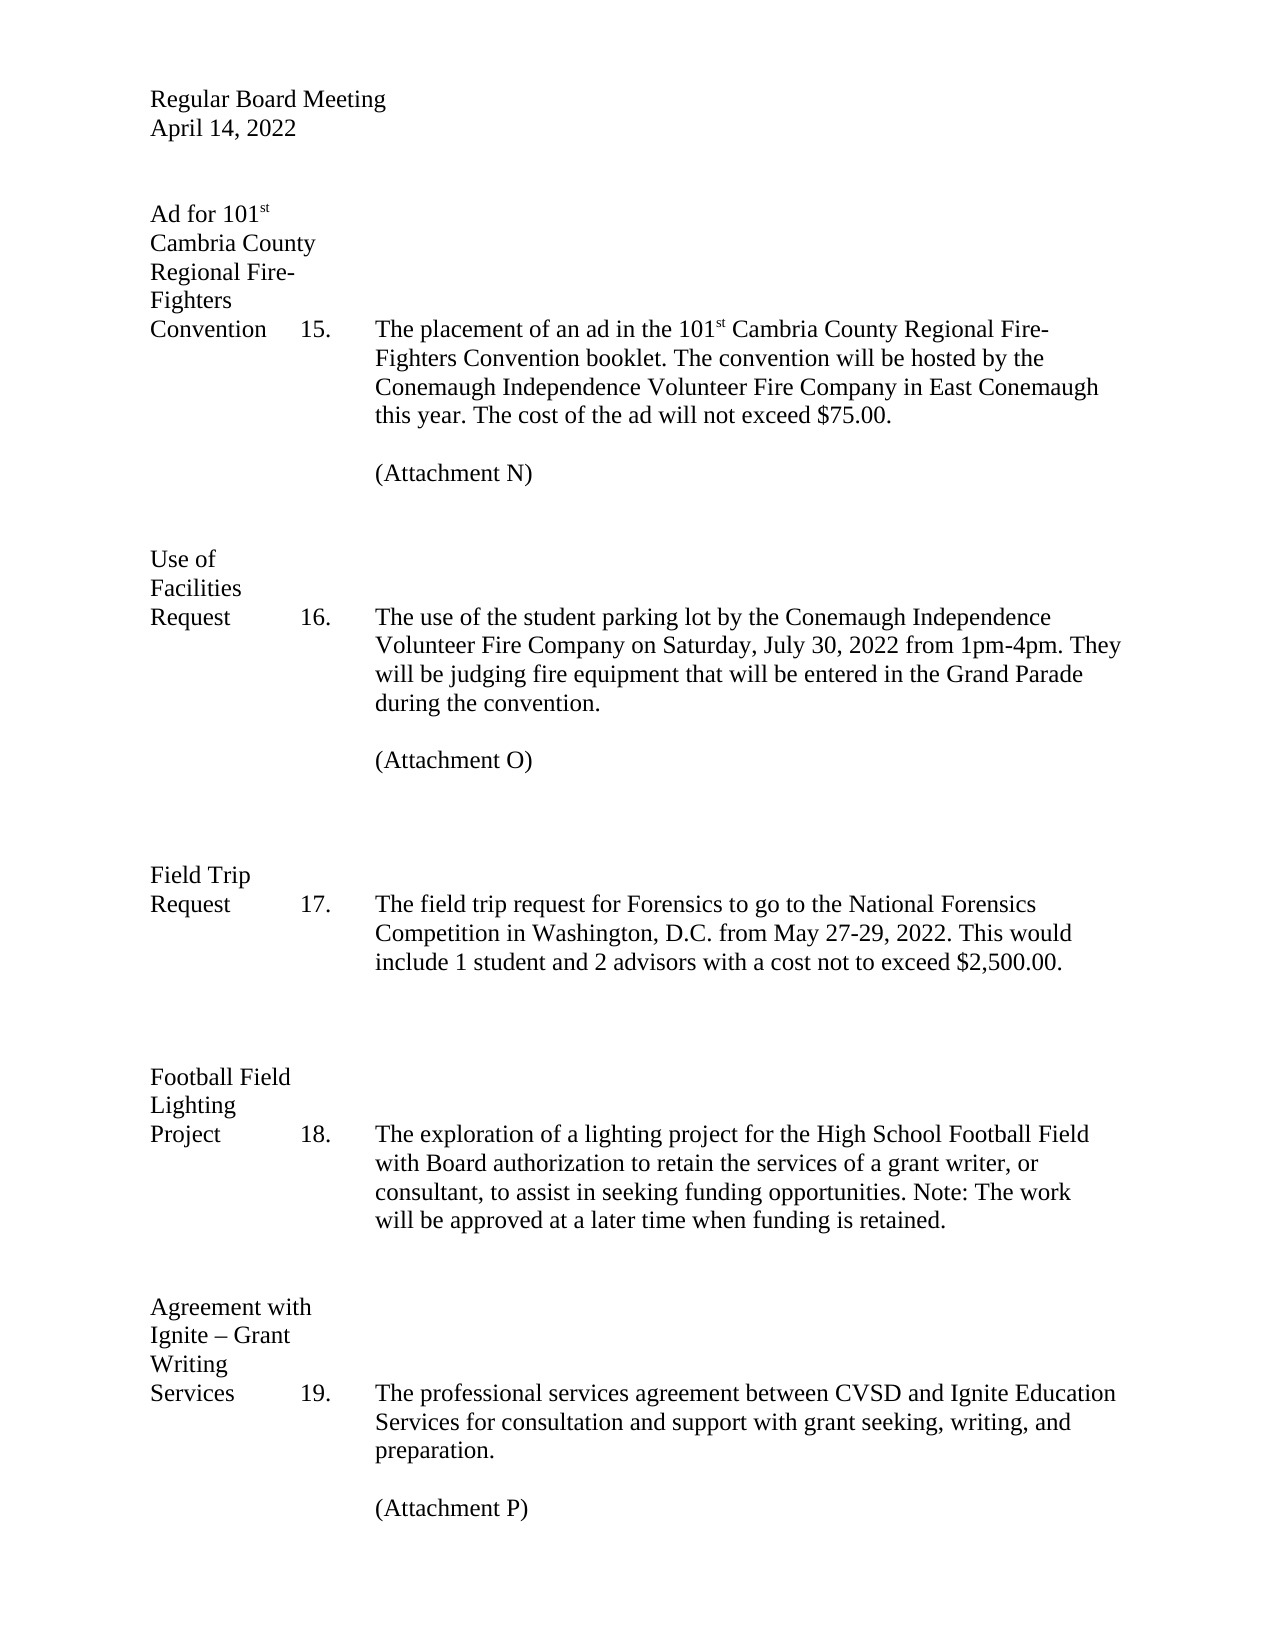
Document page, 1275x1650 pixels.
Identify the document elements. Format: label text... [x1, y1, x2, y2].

text with Board authorization to retain the services of a grant writer, or [150, 1148, 1144, 1177]
text Field Trip [150, 861, 1144, 889]
text Facilities [150, 573, 1144, 602]
text Fighters Convention booklet. The convention will be hosted by the [150, 343, 1144, 372]
text Request 16. The use of the student parking lot by the Conemaugh Independence [150, 602, 1144, 631]
text during the convention. [150, 688, 1144, 717]
text Volunteer Fire Company on Saturday, July 30, 2022 from 1pm-4pm. They [150, 631, 1144, 659]
text will be judging fire equipment that will be entered in the Grand Parade [150, 659, 1144, 688]
text Project 18. The exploration of a lighting project for the High School Football Field [150, 1119, 1144, 1148]
text Ad for 101st [150, 199, 1144, 228]
text Competition in Washington, D.C. from May 27-29, 2022. This would [150, 918, 1144, 947]
text Football Field [150, 1062, 1144, 1091]
text Services for consultation and support with grant seeking, writing, and [150, 1407, 1144, 1436]
text Cambria County [150, 228, 1144, 257]
text Regional Fire- [150, 257, 1144, 286]
text (Attachment N) [150, 458, 1144, 487]
text include 1 student and 2 advisors with a cost not to exceed $2,500.00. [150, 947, 1144, 976]
text Use of [150, 544, 1144, 573]
text Ignite – Grant [150, 1321, 1144, 1349]
text Agreement with [150, 1292, 1144, 1321]
text consultant, to assist in seeking funding opportunities. Note: The work [150, 1177, 1144, 1206]
text Fighters [150, 286, 1144, 314]
text (Attachment O) [150, 746, 1144, 774]
text preparation. [150, 1436, 1144, 1464]
text Lighting [150, 1091, 1144, 1119]
text Convention 15. The placement of an ad in the 101st Cambria County Regional Fire- [150, 314, 1144, 343]
text this year. The cost of the ad will not exceed $75.00. [150, 401, 1144, 429]
text Conemaugh Independence Volunteer Fire Company in East Conemaugh [150, 372, 1144, 401]
text Regular Board Meeting [150, 84, 1144, 113]
text Request 17. The field trip request for Forensics to go to the National Forensics [150, 889, 1144, 918]
text Services 19. The professional services agreement between CVSD and Ignite Education [150, 1378, 1144, 1407]
text (Attachment P) [150, 1493, 1144, 1522]
text will be approved at a later time when funding is retained. [150, 1206, 1144, 1234]
text April 14, 2022 [150, 113, 1144, 142]
text Writing [150, 1349, 1144, 1378]
